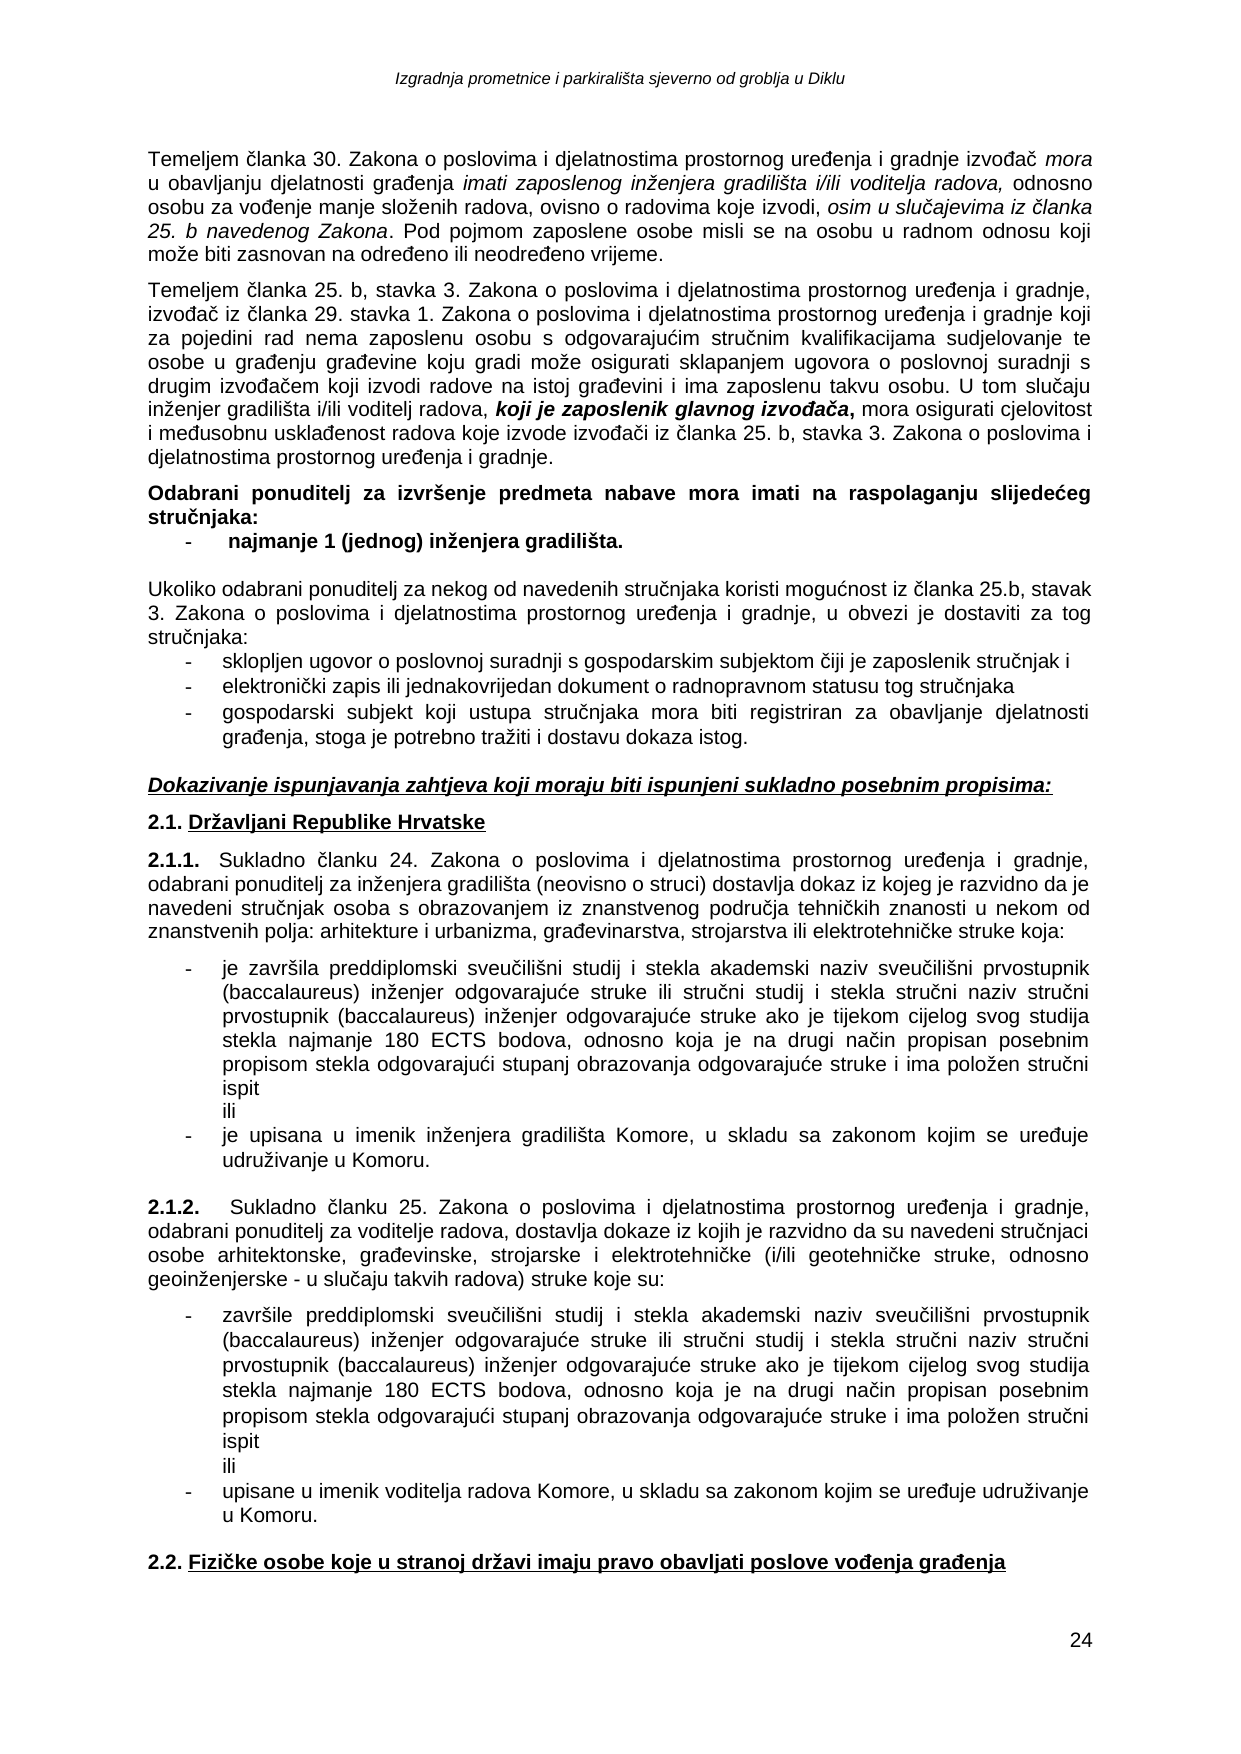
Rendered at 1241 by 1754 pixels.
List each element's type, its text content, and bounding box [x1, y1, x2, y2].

list je završila preddiplomski sveučilišni studij i stekla akademski naziv sveučilišni prvostupnik (baccalaureus) inženjer odgovarajuće struke ili stručni studij i stekla stručni naziv stručni prvostupnik (baccalaureus) inženjer odgovarajuće struke ako je tijekom cijelog svog studija stekla najmanje 180 ECTS bodova, odnosno koja je na drugi način propisan posebnim propisom stekla odgovarajući stupanj obrazovanja odgovarajuće struke i ima položen stručni ispit [185, 955, 1090, 1099]
list ili [222, 1099, 1090, 1123]
list završile preddiplomski sveučilišni studij i stekla akademski naziv sveučilišni prvostupnik (baccalaureus) inženjer odgovarajuće struke ili stručni studij i stekla stručni naziv stručni prvostupnik (baccalaureus) inženjer odgovarajuće struke ako je tijekom cijelog svog studija stekla najmanje 180 ECTS bodova, odnosno koja je na drugi način propisan posebnim propisom stekla odgovarajući stupanj obrazovanja odgovarajuće struke i ima položen stručni ispit [185, 1303, 1090, 1452]
text Odabrani ponuditelj za izvršenje predmeta nabave mora imati na raspolaganju slijedećeg stručnjaka: [148, 481, 1093, 529]
text 2.1. Državljani Republike Hrvatske [148, 810, 1093, 834]
text Dokazivanje ispunjavanja zahtjeva koji moraju biti ispunjeni sukladno posebnim propisima: [148, 774, 1091, 797]
text 2.1.2. Sukladno članku 25. Zakona o poslovima i djelatnostima prostornog uređenja i gradnje, odabrani ponuditelj za voditelje radova, dostavlja dokaze iz kojih je razvidno da su navedeni stručnjaci osobe arhitektonske, građevinske, strojarske i elektrotehničke (i/ili geotehničke struke, odnosno geoinženjerske - u slučaju takvih radova) struke koje su: [148, 1195, 1091, 1290]
text Temeljem članka 25. b, stavka 3. Zakona o poslovima i djelatnostima prostornog uređenja i gradnje, izvođač iz članka 29. stavka 1. Zakona o poslovima i djelatnostima prostornog uređenja i gradnje koji za pojedini rad nema zaposlenu osobu s odgovarajućim stručnim kvalifikacijama sudjelovanje te osobe u građenju građevine koju gradi može osigurati sklapanjem ugovora o poslovnoj suradnji s drugim izvođačem koji izvodi radove na istoj građevini i ima zaposlenu takvu osobu. U tom slučaju inženjer gradilišta i/ili voditelj radova, koji je zaposlenik glavnog izvođača, mora osigurati cjelovitost i međusobnu usklađenost radova koje izvode izvođači iz članka 25. b, stavka 3. Zakona o poslovima i djelatnostima prostornog uređenja i gradnje. [148, 279, 1093, 469]
text Temeljem članka 30. Zakona o poslovima i djelatnostima prostornog uređenja i gradnje izvođač mora u obavljanju djelatnosti građenja imati zaposlenog inženjera gradilišta i/ili voditelja radova, odnosno osobu za vođenje manje složenih radova, ovisno o radovima koje izvodi, osim u slučajevima iz članka 25. b navedenog Zakona. Pod pojmom zaposlene osobe misli se na osobu u radnom odnosu koji može biti zasnovan na određeno ili neodređeno vrijeme. [148, 148, 1093, 266]
list upisane u imenik voditelja radova Komore, u skladu sa zakonom kojim se uređuje udruživanje u Komoru. [185, 1479, 1090, 1527]
list je upisana u imenik inženjera gradilišta Komore, u skladu sa zakonom kojim se uređuje udruživanje u Komoru. [185, 1123, 1090, 1171]
text Ukoliko odabrani ponuditelj za nekog od navedenih stručnjaka koristi mogućnost iz članka 25.b, stavak 3. Zakona o poslovima i djelatnostima prostornog uređenja i gradnje, u obvezi je dostaviti za tog stručnjaka: [148, 577, 1093, 649]
list gospodarski subjekt koji ustupa stručnjaka mora biti registriran za obavljanje djelatnosti građenja, stoga je potrebno tražiti i dostavu dokaza istog. [185, 700, 1090, 749]
list ili [222, 1454, 1090, 1478]
text 2.2. Fizičke osobe koje u stranoj državi imaju pravo obavljati poslove vođenja građenja [148, 1551, 1092, 1574]
list najmanje 1 (jednog) inženjera gradilišta. [185, 529, 1090, 553]
list sklopljen ugovor o poslovnoj suradnji s gospodarskim subjektom čiji je zaposlenik stručnjak i [185, 649, 1090, 673]
list elektronički zapis ili jednakovrijedan dokument o radnopravnom statusu tog stručnjaka [185, 674, 1090, 698]
text 2.1.1. Sukladno članku 24. Zakona o poslovima i djelatnostima prostornog uređenja i gradnje, odabrani ponuditelj za inženjera gradilišta (neovisno o struci) dostavlja dokaz iz kojeg je razvidno da je navedeni stručnjak osoba s obrazovanjem iz znanstvenog područja tehničkih znanosti u nekom od znanstvenih polja: arhitekture i urbanizma, građevinarstva, strojarstva ili elektrotehničke struke koja: [148, 849, 1091, 943]
